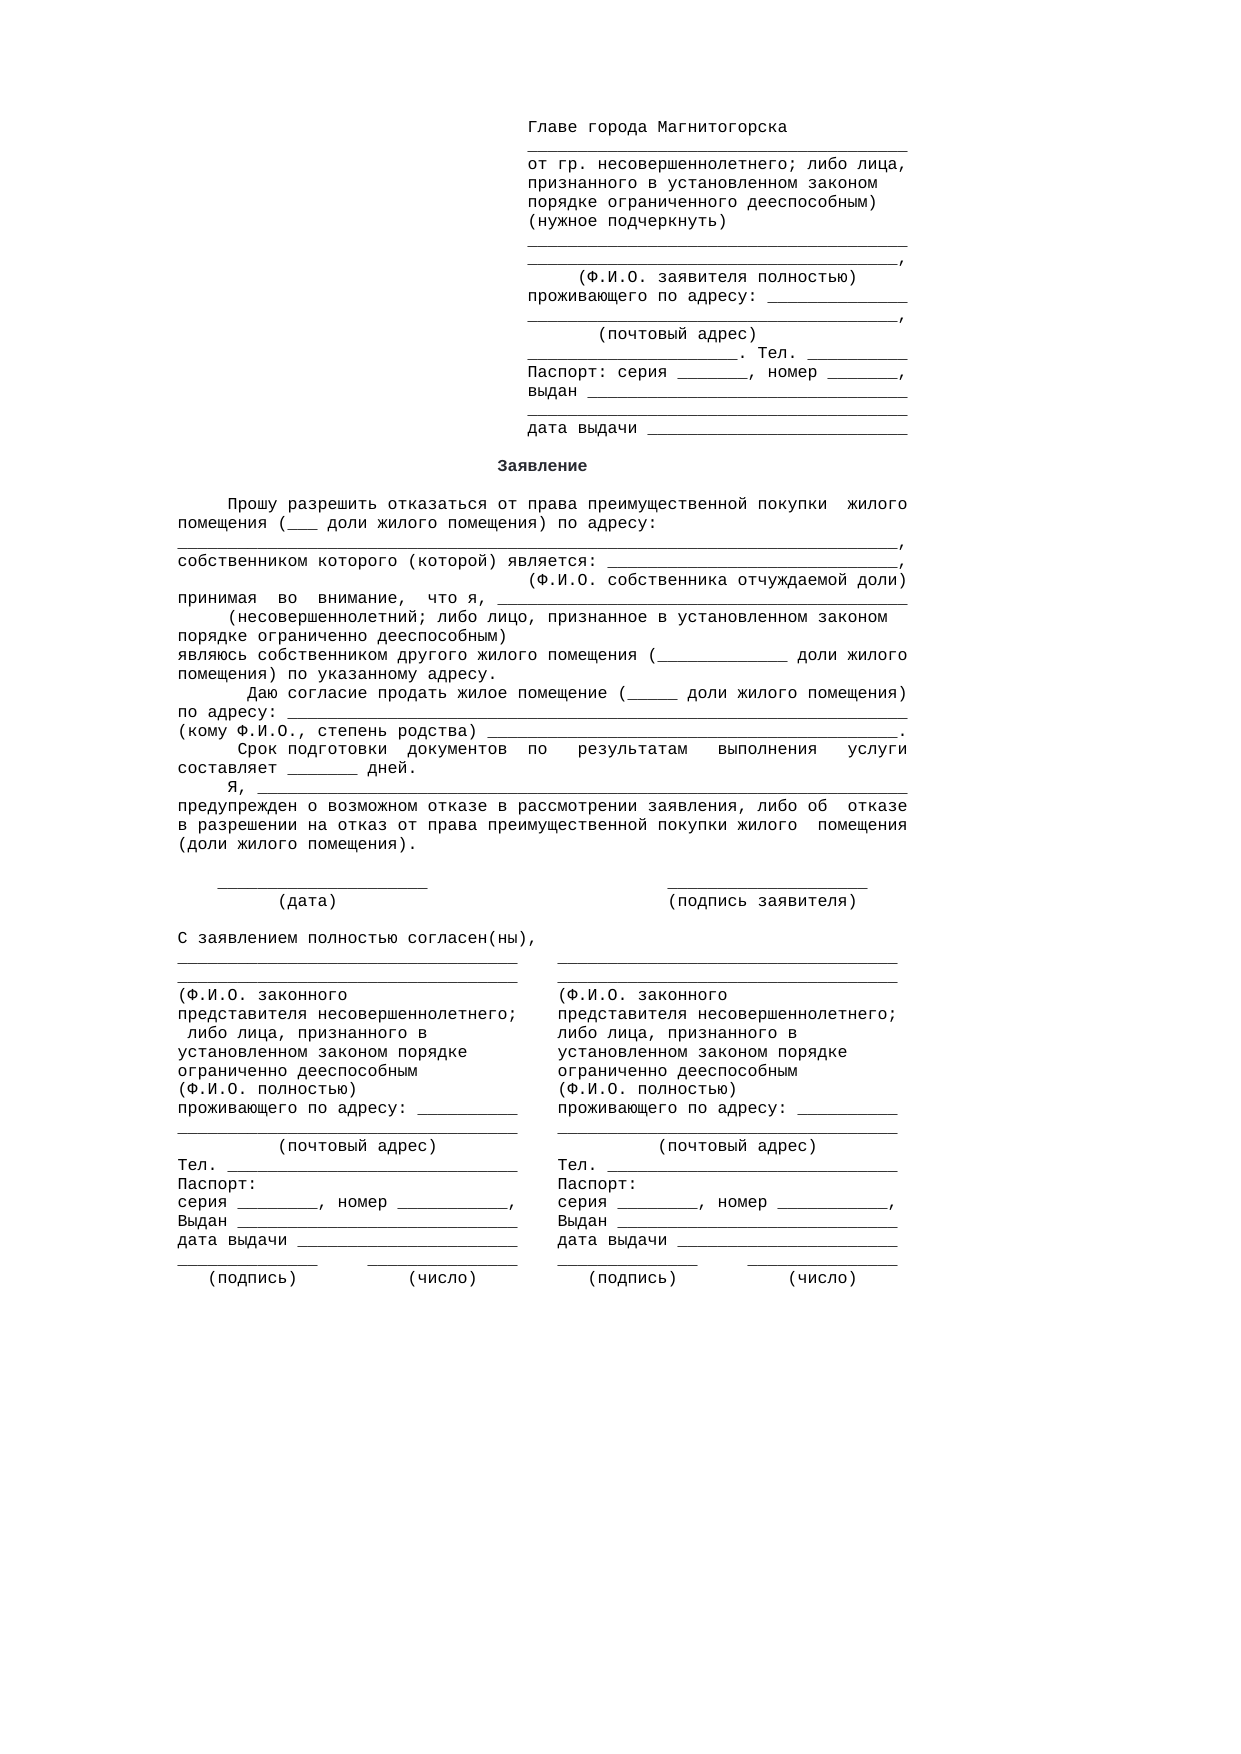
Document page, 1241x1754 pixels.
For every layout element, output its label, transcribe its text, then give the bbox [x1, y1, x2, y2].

text составляет _______ дней. [177, 760, 1152, 779]
text (почтовый адрес) [177, 326, 1152, 344]
text (нужное подчеркнуть) [177, 212, 1152, 231]
text Паспорт: Паспорт: [177, 1175, 1152, 1194]
text по адресу: ______________________________________________________________ [177, 703, 1152, 722]
text (почтовый адрес) (почтовый адрес) [177, 1137, 1152, 1156]
text предупрежден о возможном отказе в рассмотрении заявления, либо об отказе [177, 797, 1152, 816]
text (подпись) (число) (подпись) (число) [177, 1269, 1152, 1288]
text (Ф.И.О. заявителя полностью) [177, 269, 1152, 288]
text принимая во внимание, что я, _________________________________________ [177, 590, 1152, 609]
text порядке ограниченно дееспособным) [177, 628, 1152, 647]
text в разрешении на отказ от права преимущественной покупки жилого помещения [177, 816, 1152, 835]
text Паспорт: серия _______, номер _______, [177, 363, 1152, 382]
text проживающего по адресу: ______________ [177, 288, 1152, 307]
text (несовершеннолетний; либо лицо, признанное в установленном законом [177, 609, 1152, 628]
text Я, _________________________________________________________________ [177, 779, 1152, 797]
text (Ф.И.О. законного (Ф.И.О. законного [177, 987, 1152, 1006]
text порядке ограниченного дееспособным) [177, 193, 1152, 212]
text Срок подготовки документов по результатам выполнения услуги [177, 741, 1152, 760]
text С заявлением полностью согласен(ны), [177, 930, 1152, 949]
text (кому Ф.И.О., степень родства) _________________________________________. [177, 722, 1152, 741]
text проживающего по адресу: __________ проживающего по адресу: __________ [177, 1100, 1152, 1119]
text установленном законом порядке установленном законом порядке [177, 1043, 1152, 1062]
text помещения) по указанному адресу. [177, 666, 1152, 684]
text _____________________________________, [177, 250, 1152, 269]
text серия ________, номер ___________, серия ________, номер ___________, [177, 1194, 1152, 1213]
text ______________ _______________ ______________ _______________ [177, 1251, 1152, 1269]
text от гр. несовершеннолетнего; либо лица, [177, 156, 1152, 175]
text ______________________________________ [177, 137, 1152, 156]
text __________________________________ __________________________________ [177, 1119, 1152, 1137]
text _____________________ ____________________ [177, 873, 1152, 892]
text признанного в установленном законом [177, 175, 1152, 193]
text являюсь собственником другого жилого помещения (_____________ доли жилого [177, 647, 1152, 666]
text ______________________________________ [177, 401, 1152, 420]
text ________________________________________________________________________, [177, 533, 1152, 552]
text помещения (___ доли жилого помещения) по адресу: [177, 515, 1152, 533]
text представителя несовершеннолетнего; представителя несовершеннолетнего; [177, 1006, 1152, 1024]
text либо лица, признанного в либо лица, признанного в [177, 1024, 1152, 1043]
text выдан ________________________________ [177, 382, 1152, 401]
text Тел. _____________________________ Тел. _____________________________ [177, 1156, 1152, 1175]
text Заявление [177, 458, 1152, 477]
text Выдан ____________________________ Выдан ____________________________ [177, 1213, 1152, 1232]
text (доли жилого помещения). [177, 835, 1152, 854]
text Главе города Магнитогорска [177, 118, 1152, 137]
text Прошу разрешить отказаться от права преимущественной покупки жилого [177, 496, 1152, 515]
text собственником которого (которой) является: _____________________________, [177, 552, 1152, 571]
text ограниченно дееспособным ограниченно дееспособным [177, 1062, 1152, 1081]
text _____________________. Тел. __________ [177, 344, 1152, 363]
text _____________________________________, [177, 307, 1152, 326]
text __________________________________ __________________________________ [177, 968, 1152, 987]
text ______________________________________ [177, 231, 1152, 250]
text (Ф.И.О. собственника отчуждаемой доли) [177, 571, 1152, 590]
text (дата) (подпись заявителя) [177, 892, 1152, 911]
text дата выдачи ______________________ дата выдачи ______________________ [177, 1232, 1152, 1251]
text (Ф.И.О. полностью) (Ф.И.О. полностью) [177, 1081, 1152, 1100]
text Даю согласие продать жилое помещение (_____ доли жилого помещения) [177, 684, 1152, 703]
text дата выдачи __________________________ [177, 420, 1152, 439]
text __________________________________ __________________________________ [177, 949, 1152, 968]
